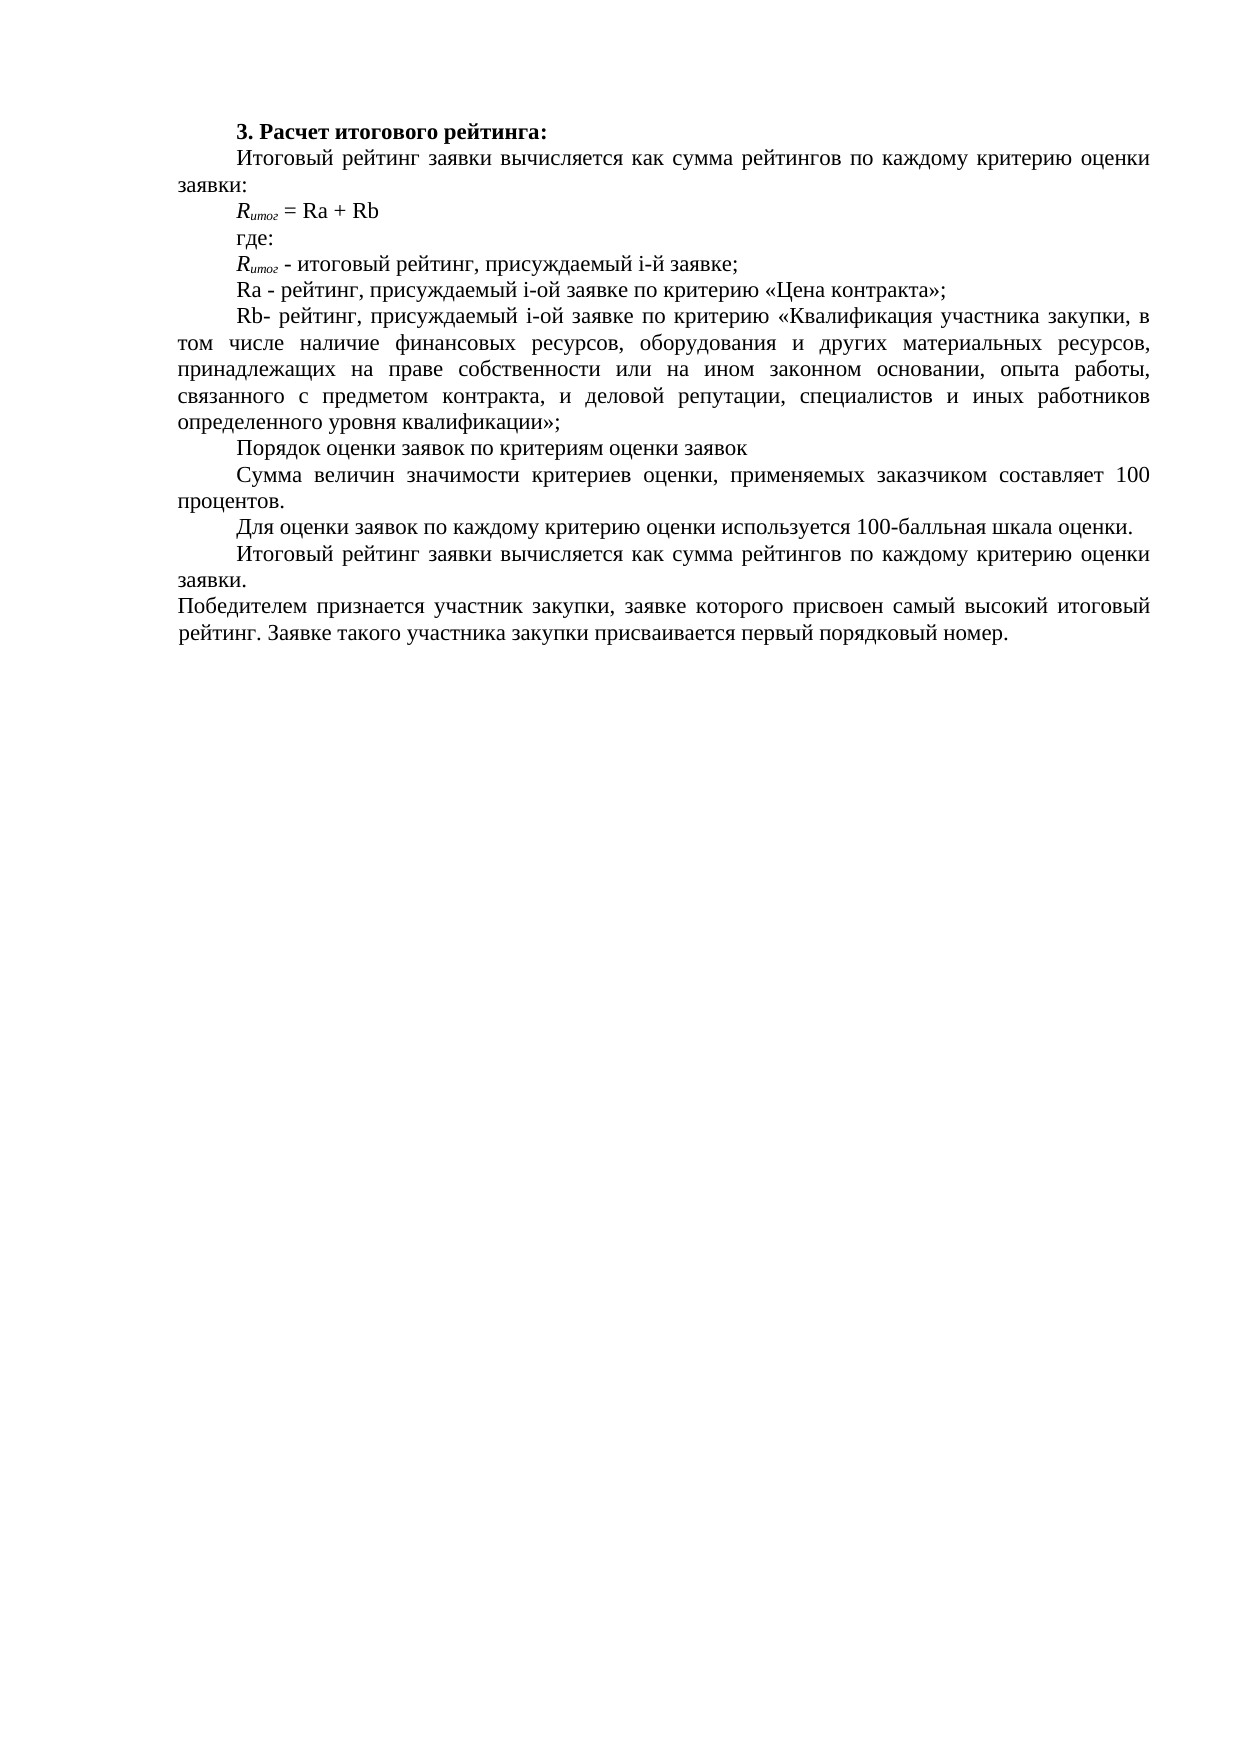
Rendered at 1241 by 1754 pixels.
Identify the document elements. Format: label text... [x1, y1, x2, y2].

text Rb- рейтинг, присуждаемый i-ой заявке по критерию «Квалификация участника закупки, в том числе наличие финансовых ресурсов, оборудования и других материальных ресурсов, принадлежащих на праве собственности или на ином законном основании, опыта работы, связанного с предметом контракта, и деловой репутации, специалистов и иных работников определенного уровня квалификации»; [177, 303, 1152, 434]
text Итоговый рейтинг заявки вычисляется как сумма рейтингов по каждому критерию оценки заявки. [177, 540, 1152, 592]
text Для оценки заявок по каждому критерию оценки используется 100-балльная шкала оценки. [177, 513, 1152, 540]
text Ra - рейтинг, присуждаемый i-ой заявке по критерию «Цена контракта»; [177, 276, 1152, 303]
text Победителем признается участник закупки, заявке которого присвоен самый высокий итоговый рейтинг. Заявке такого участника закупки присваивается первый порядковый номер. [177, 592, 1152, 645]
text Итоговый рейтинг заявки вычисляется как сумма рейтингов по каждому критерию оценки заявки: [177, 144, 1152, 197]
text Порядок оценки заявок по критериям оценки заявок [177, 434, 1152, 461]
text Сумма величин значимости критериев оценки, применяемых заказчиком составляет 100 процентов. [177, 461, 1152, 513]
text 3. Расчет итогового рейтинга: [177, 118, 1152, 144]
text Rитог - итоговый рейтинг, присуждаемый i-й заявке; [177, 250, 1152, 276]
text Rитог = Ra + Rb [177, 197, 1152, 223]
text где: [177, 223, 1152, 250]
